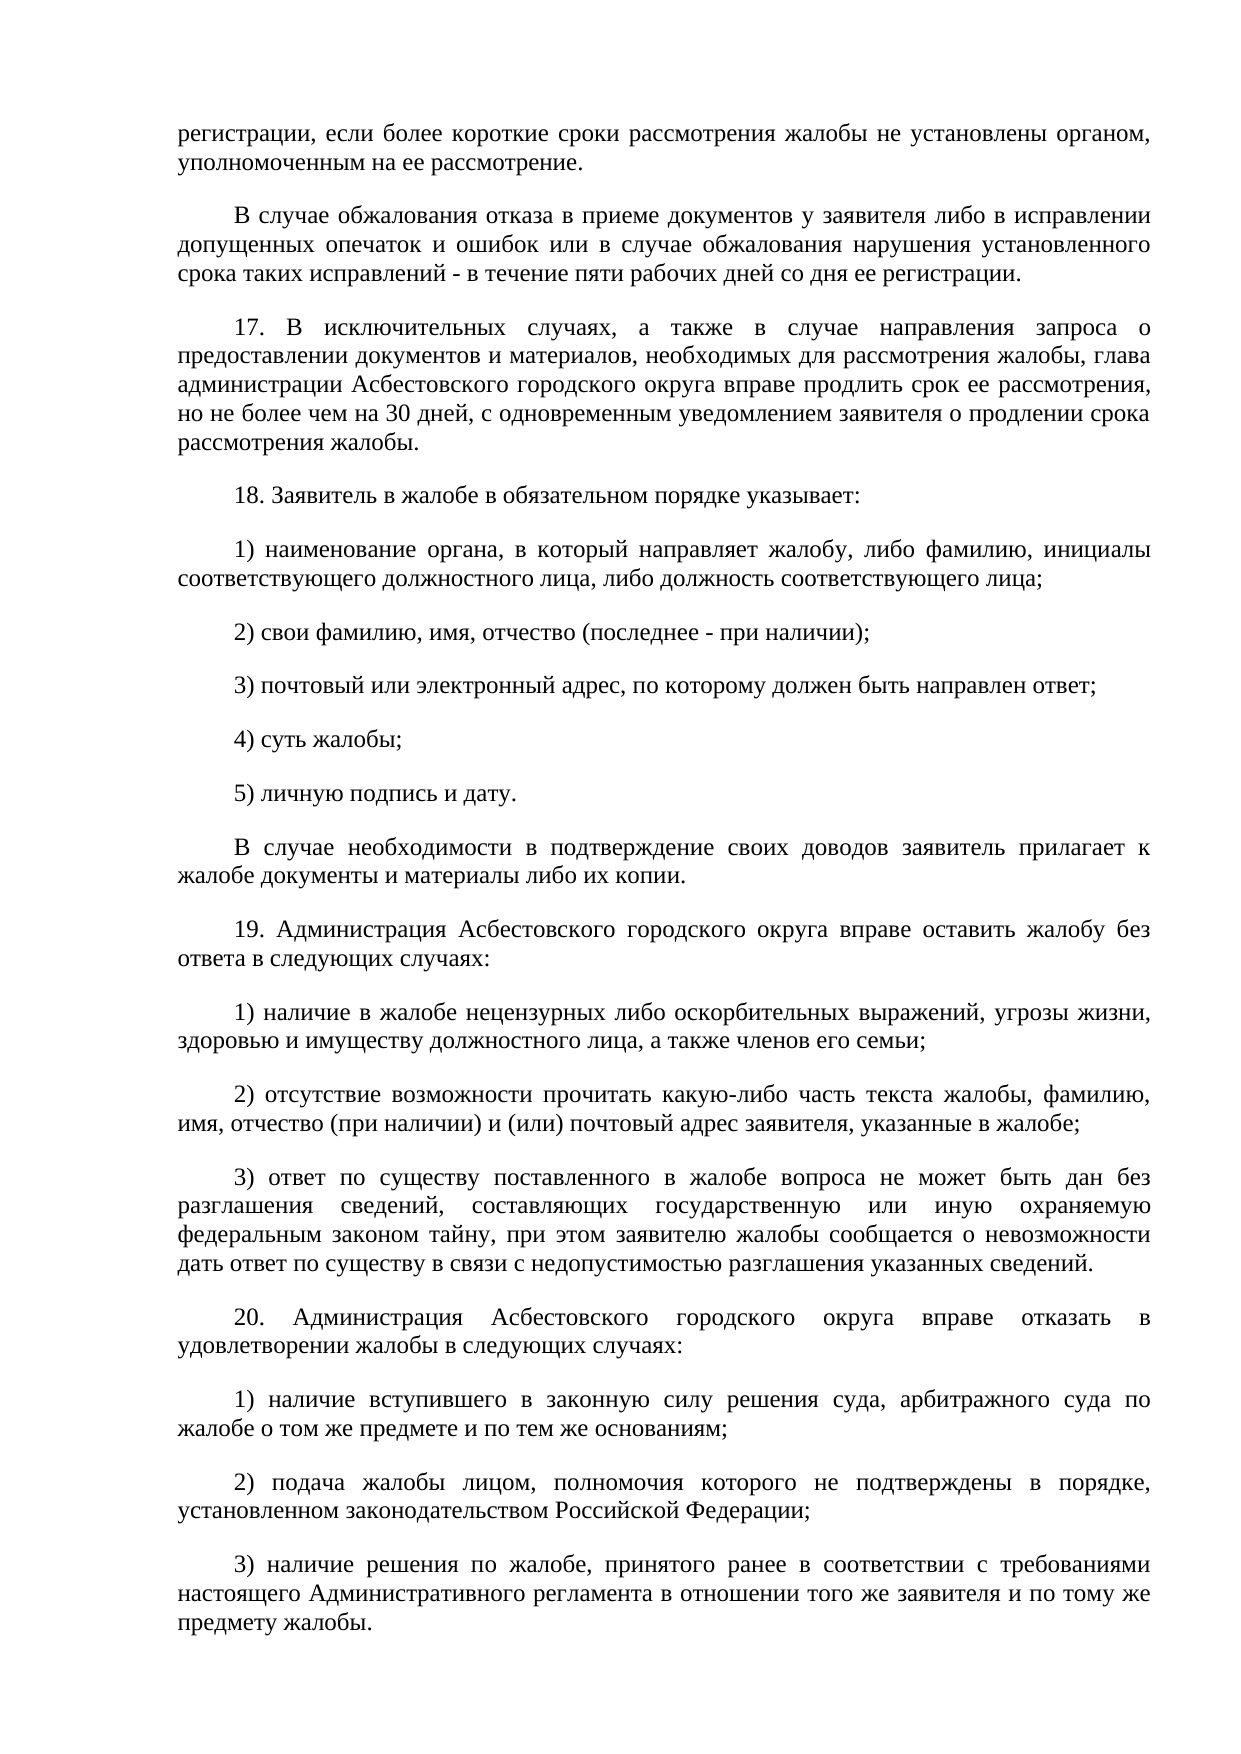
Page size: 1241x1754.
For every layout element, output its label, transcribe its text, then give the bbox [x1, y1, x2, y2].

text 3) наличие решения по жалобе, принятого ранее в соответствии с требованиями настоящего Административного регламента в отношении того же заявителя и по тому же предмету жалобы. [177, 1549, 1152, 1636]
text 2) отсутствие возможности прочитать какую-либо часть текста жалобы, фамилию, имя, отчество (при наличии) и (или) почтовый адрес заявителя, указанные в жалобе; [177, 1079, 1152, 1137]
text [177, 118, 1152, 176]
text 2) свои фамилию, имя, отчество (последнее - при наличии); [177, 617, 1152, 646]
text 1) наименование органа, в который направляет жалобу, либо фамилию, инициалы соответствующего должностного лица, либо должность соответствующего лица; [177, 534, 1152, 592]
text 1) наличие в жалобе нецензурных либо оскорбительных выражений, угрозы жизни, здоровью и имуществу должностного лица, а также членов его семьи; [177, 997, 1152, 1054]
text 2) подача жалобы лицом, полномочия которого не подтверждены в порядке, установленном законодательством Российской Федерации; [177, 1467, 1152, 1524]
text 1) наличие вступившего в законную силу решения суда, арбитражного суда по жалобе о том же предмете и по тем же основаниям; [177, 1384, 1152, 1442]
text В случае необходимости в подтверждение своих доводов заявитель прилагает к жалобе документы и материалы либо их копии. [177, 832, 1152, 889]
text В случае обжалования отказа в приеме документов у заявителя либо в исправлении допущенных опечаток и ошибок или в случае обжалования нарушения установленного срока таких исправлений - в течение пяти рабочих дней со дня ее регистрации. [177, 201, 1152, 287]
text 3) почтовый или электронный адрес, по которому должен быть направлен ответ; [177, 671, 1152, 699]
text 17. В исключительных случаях, а также в случае направления запроса о предоставлении документов и материалов, необходимых для рассмотрения жалобы, глава администрации Асбестовского городского округа вправе продлить срок ее рассмотрения, но не более чем на 30 дней, с одновременным уведомлением заявителя о продлении срока рассмотрения жалобы. [177, 312, 1152, 456]
text 5) личную подпись и дату. [177, 778, 1152, 807]
text 18. Заявитель в жалобе в обязательном порядке указывает: [177, 481, 1152, 509]
text 19. Администрация Асбестовского городского округа вправе оставить жалобу без ответа в следующих случаях: [177, 914, 1152, 972]
text 4) суть жалобы; [177, 724, 1152, 753]
text 3) ответ по существу поставленного в жалобе вопроса не может быть дан без разглашения сведений, составляющих государственную или иную охраняемую федеральным законом тайну, при этом заявителю жалобы сообщается о невозможности дать ответ по существу в связи с недопустимостью разглашения указанных сведений. [177, 1162, 1152, 1277]
text 20. Администрация Асбестовского городского округа вправе отказать в удовлетворении жалобы в следующих случаях: [177, 1302, 1152, 1359]
